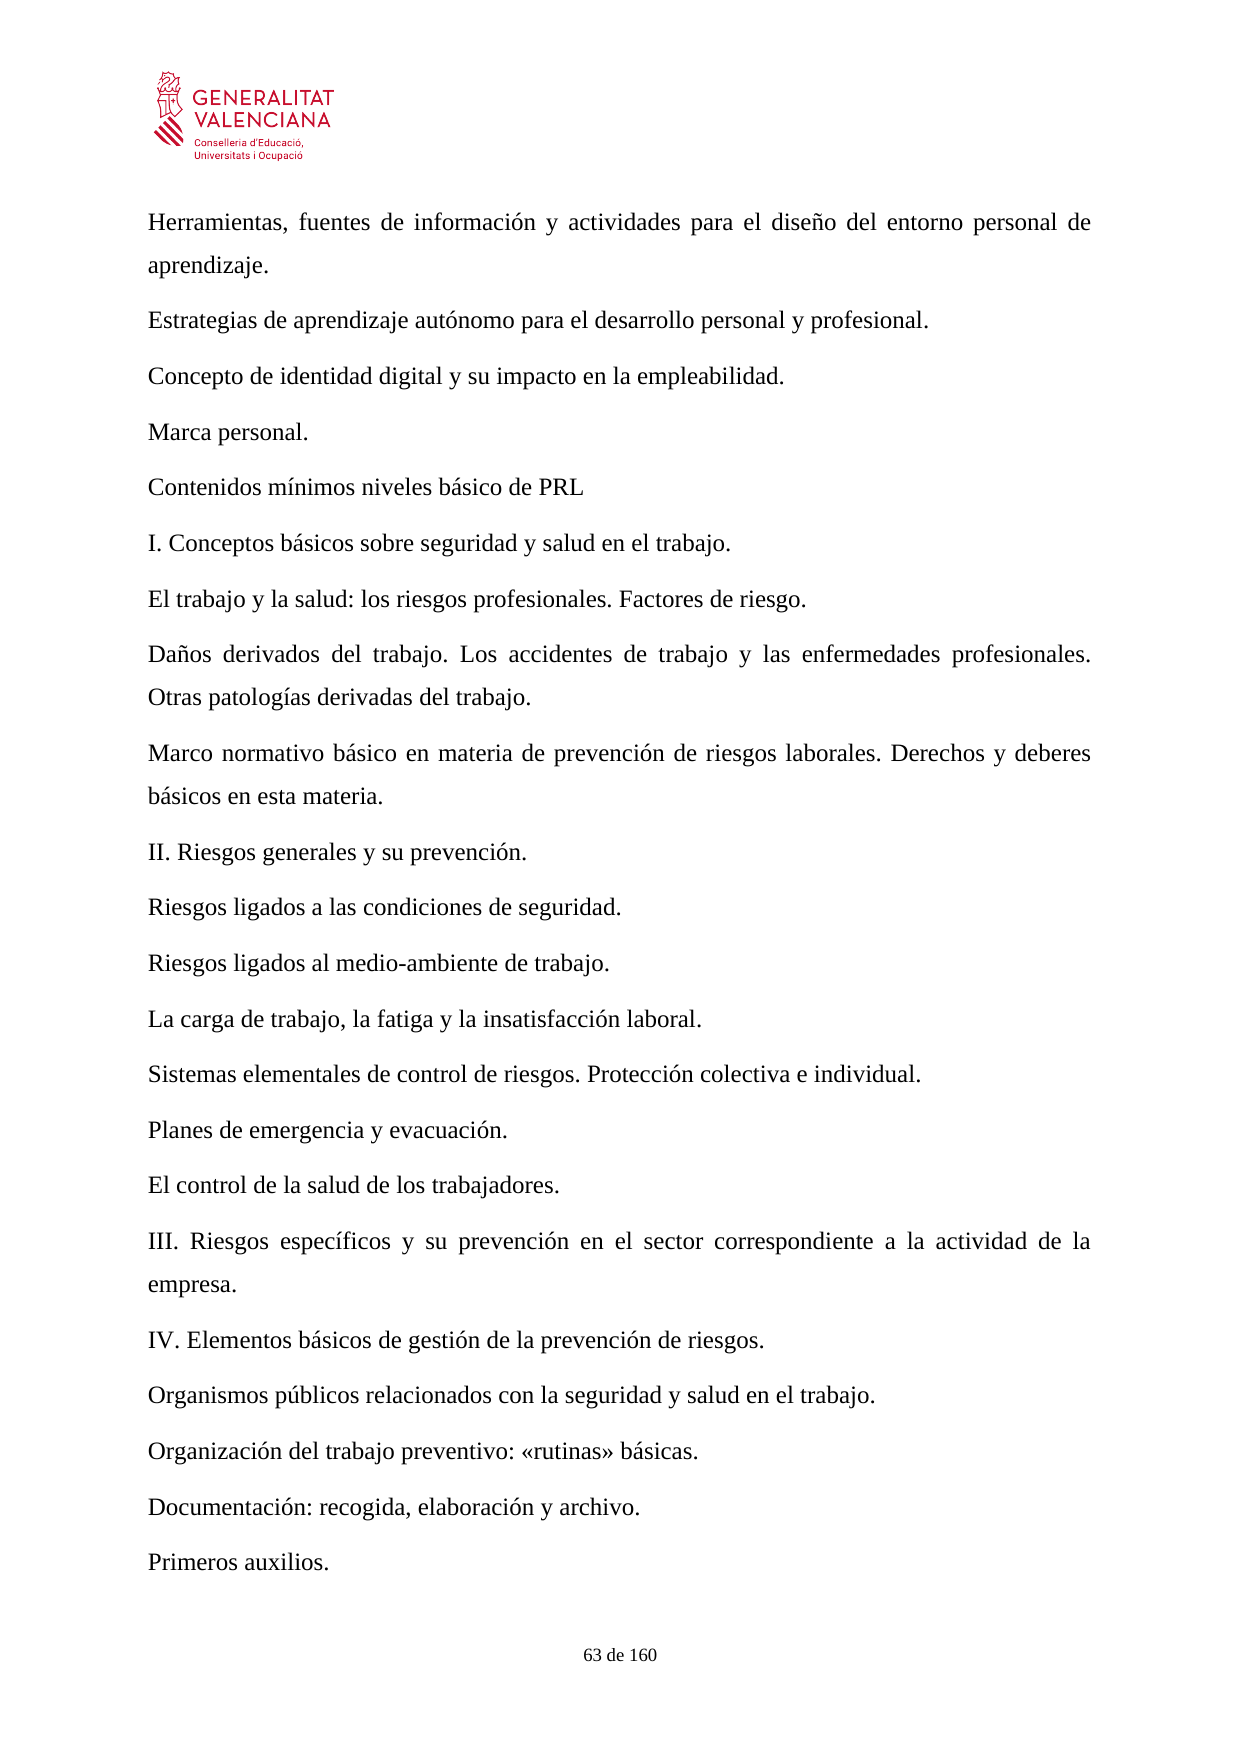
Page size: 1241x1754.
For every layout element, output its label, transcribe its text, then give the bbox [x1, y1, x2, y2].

text Organización del trabajo preventivo: «rutinas» básicas. [148, 1436, 1092, 1465]
text II. Riesgos generales y su prevención. [148, 837, 1092, 866]
text I. Conceptos básicos sobre seguridad y salud en el trabajo. [148, 528, 1092, 557]
text La carga de trabajo, la fatiga y la insatisfacción laboral. [148, 1004, 1092, 1032]
picture [147, 63, 343, 170]
text III. Riesgos específicos y su prevención en el sector correspondiente a la actividad de la empresa. [148, 1226, 1092, 1298]
text Riesgos ligados al medio-ambiente de trabajo. [148, 948, 1092, 977]
text Marco normativo básico en materia de prevención de riesgos laborales. Derechos y deberes básicos en esta materia. [148, 738, 1092, 810]
text El control de la salud de los trabajadores. [148, 1171, 1092, 1199]
text El trabajo y la salud: los riesgos profesionales. Factores de riesgo. [148, 584, 1092, 612]
text Primeros auxilios. [148, 1547, 1092, 1576]
text Daños derivados del trabajo. Los accidentes de trabajo y las enfermedades profesionales. Otras patologías derivadas del trabajo. [148, 639, 1092, 711]
text Concepto de identidad digital y su impacto en la empleabilidad. [148, 361, 1092, 390]
text Planes de emergencia y evacuación. [148, 1115, 1092, 1144]
text Organismos públicos relacionados con la seguridad y salud en el trabajo. [148, 1381, 1092, 1409]
text Documentación: recogida, elaboración y archivo. [148, 1492, 1092, 1521]
text Herramientas, fuentes de información y actividades para el diseño del entorno personal de aprendizaje. [148, 207, 1092, 279]
text Marca personal. [148, 417, 1092, 446]
text Contenidos mínimos niveles básico de PRL [148, 472, 1092, 501]
text Estrategias de aprendizaje autónomo para el desarrollo personal y profesional. [148, 306, 1092, 334]
text Sistemas elementales de control de riesgos. Protección colectiva e individual. [148, 1059, 1092, 1088]
text IV. Elementos básicos de gestión de la prevención de riesgos. [148, 1325, 1092, 1354]
text Riesgos ligados a las condiciones de seguridad. [148, 892, 1092, 921]
